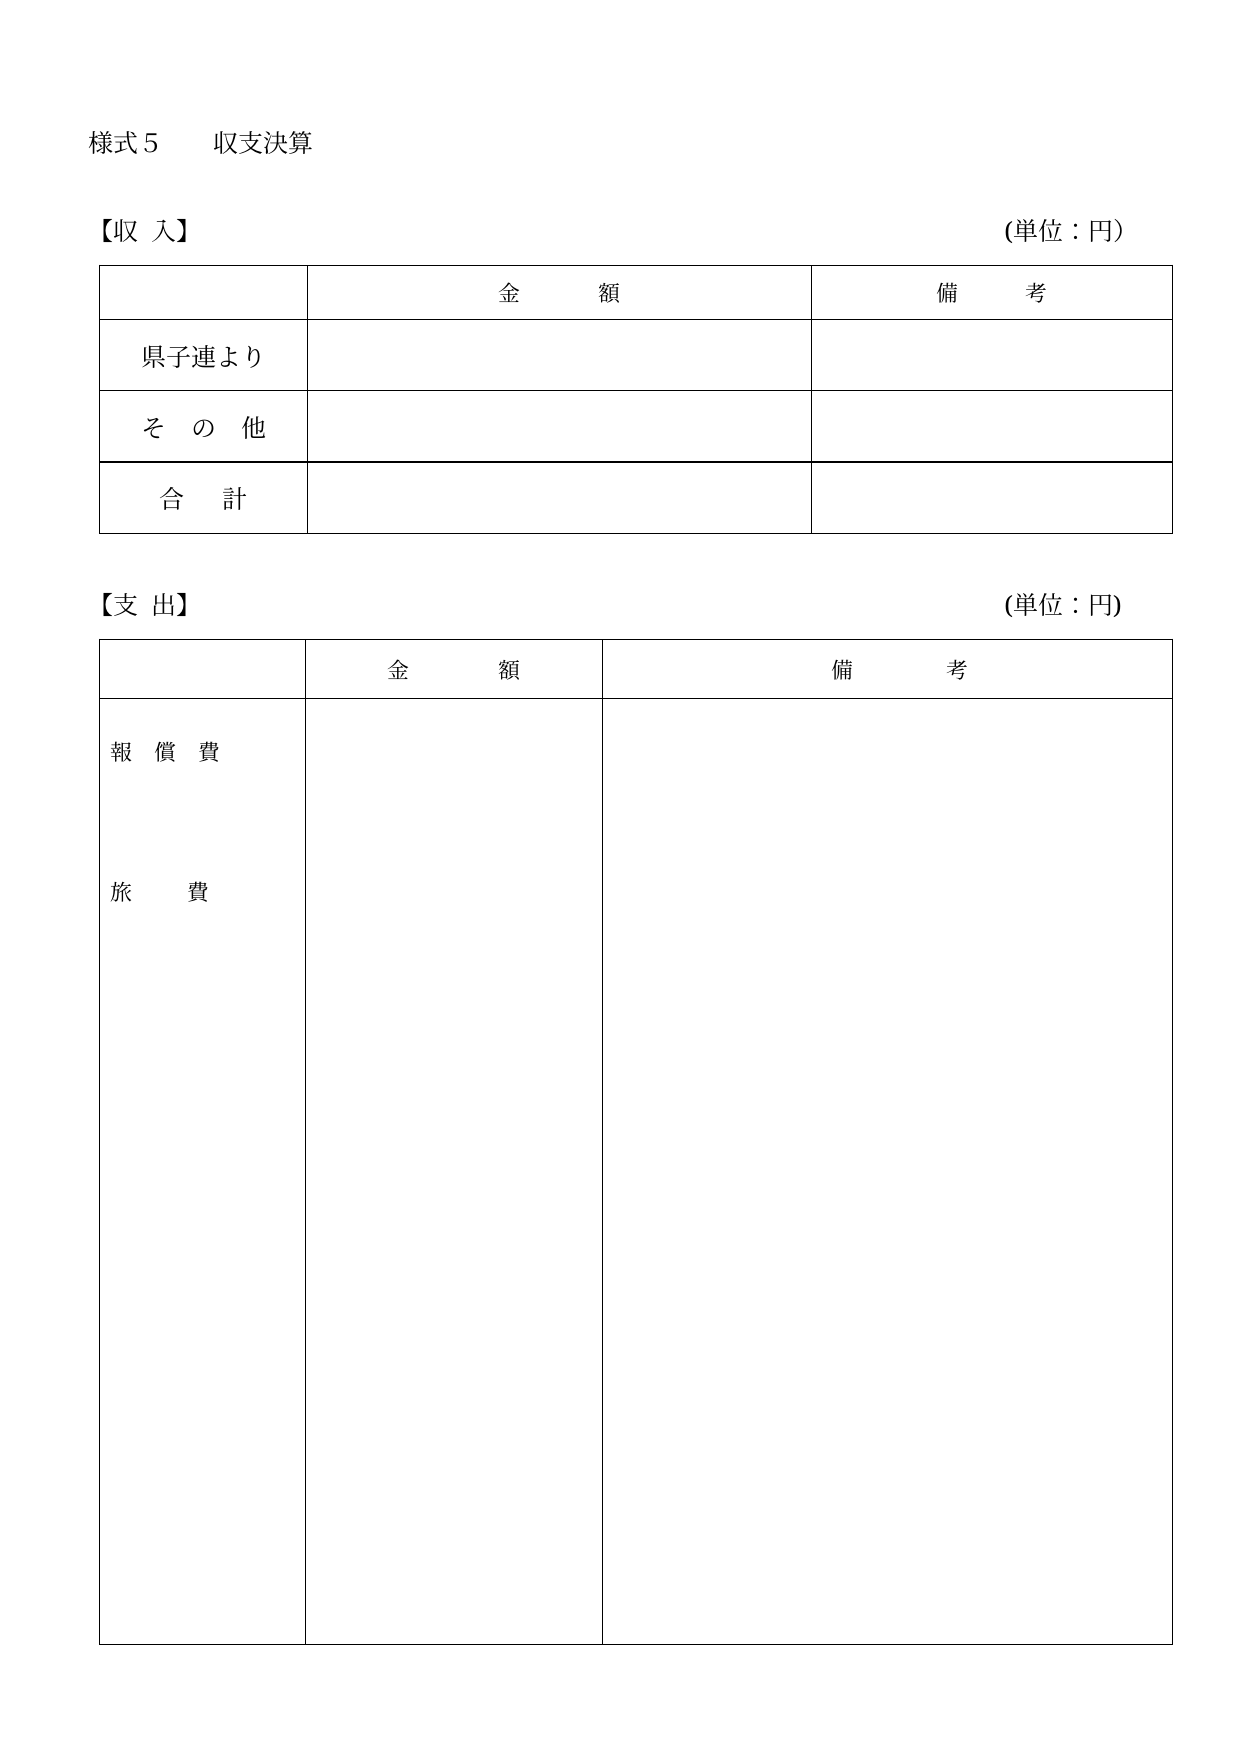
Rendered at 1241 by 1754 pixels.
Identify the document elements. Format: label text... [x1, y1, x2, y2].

table_cell [306, 699, 602, 1644]
table_cell [308, 391, 811, 461]
table_header 金 額 [306, 640, 602, 698]
table_cell [812, 391, 1172, 461]
table_cell 県子連より [100, 320, 307, 390]
text 様式５ 収支決算 [89, 107, 1152, 177]
table_header [100, 266, 307, 319]
text 【収 入】 (単位：円） [89, 194, 1152, 264]
text 【支 出】 (単位：円) [89, 568, 1152, 638]
table_header 備 考 [812, 266, 1172, 319]
table_cell [308, 463, 811, 532]
table_cell 合 計 [100, 463, 307, 532]
table_cell [812, 320, 1172, 390]
table_cell [812, 463, 1172, 532]
table_cell [603, 699, 1172, 1644]
table_header 金 額 [308, 266, 811, 319]
table_header [100, 640, 305, 698]
table_cell [308, 320, 811, 390]
table_cell そ の 他 [100, 391, 307, 461]
table_cell 報 償 費 旅 費 使用料及び賃借料 [100, 699, 305, 1644]
table_header 備 考 [603, 640, 1172, 698]
